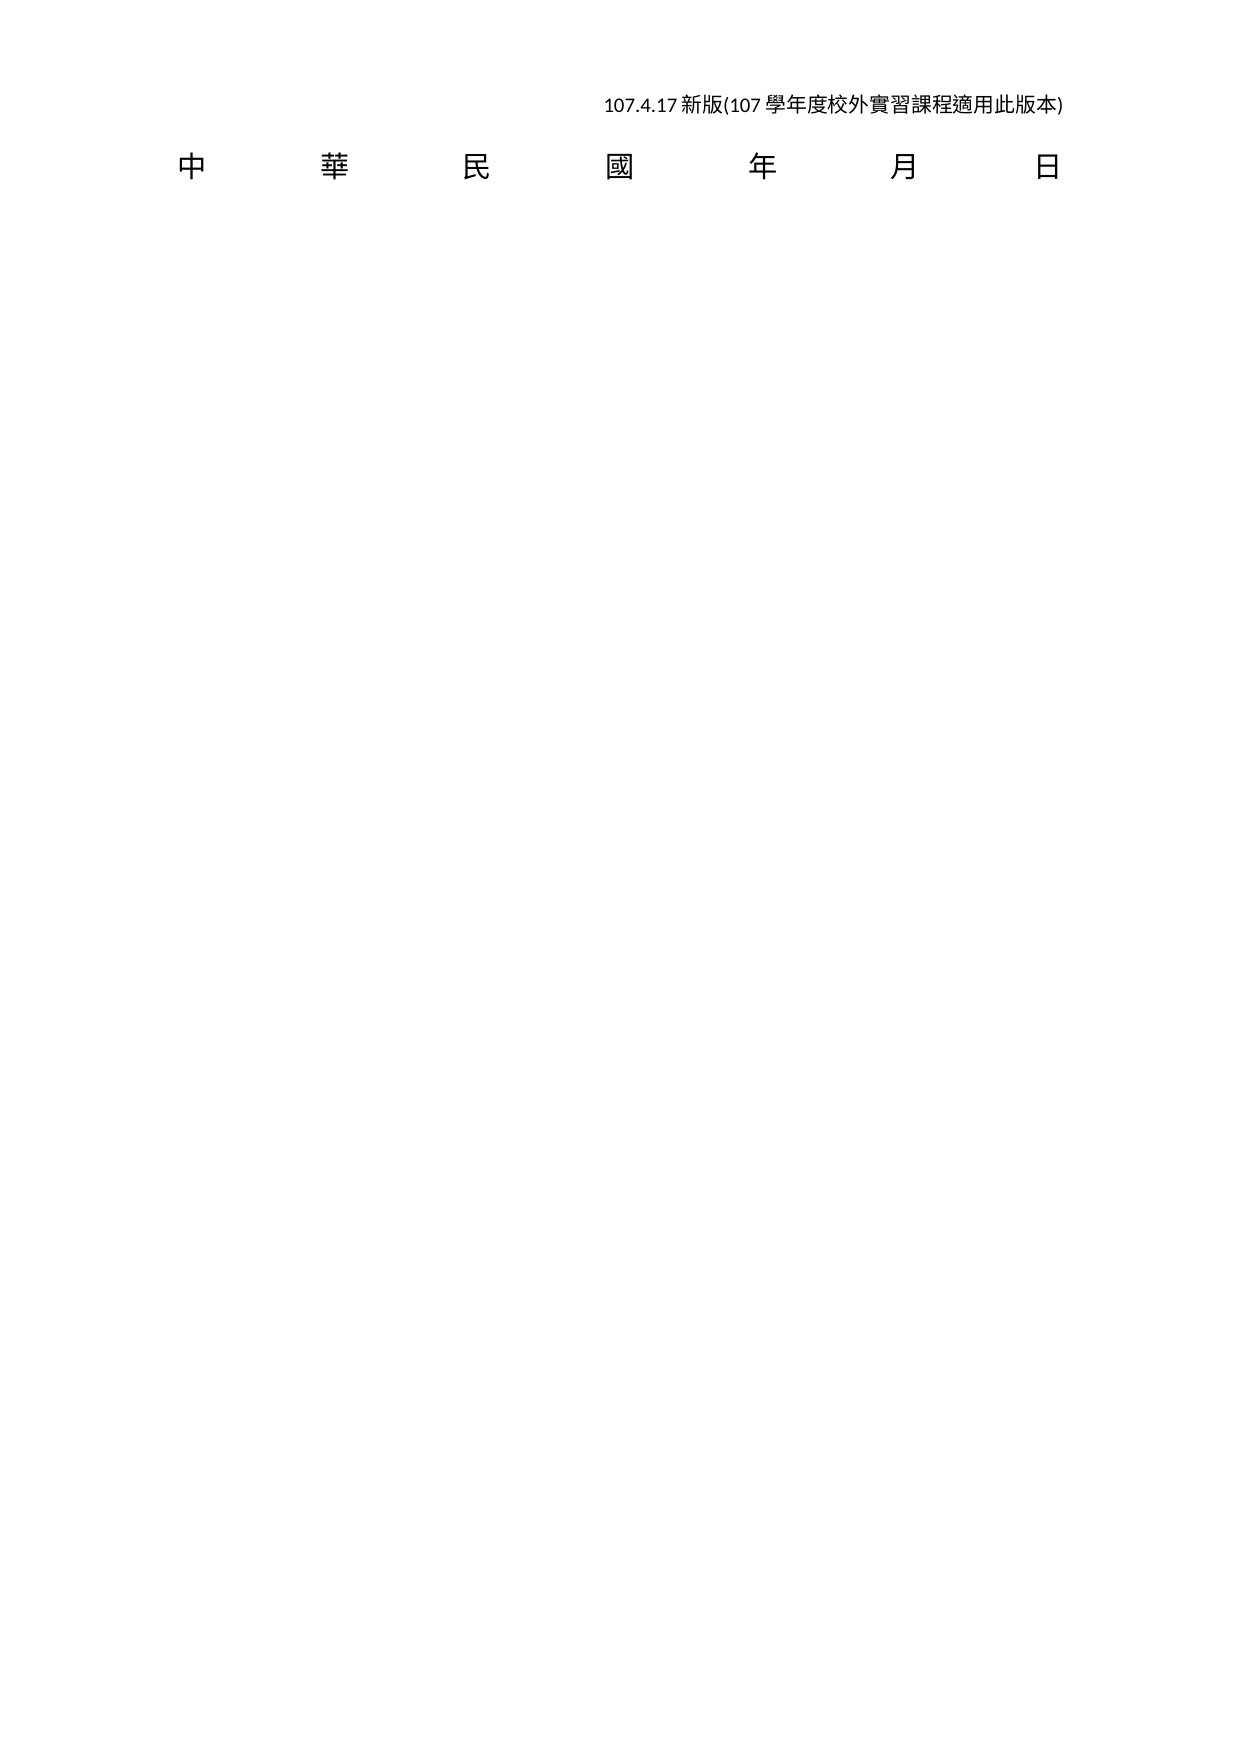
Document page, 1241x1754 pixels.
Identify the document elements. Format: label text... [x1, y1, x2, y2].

text 中華民國年月日 [177, 127, 1063, 202]
